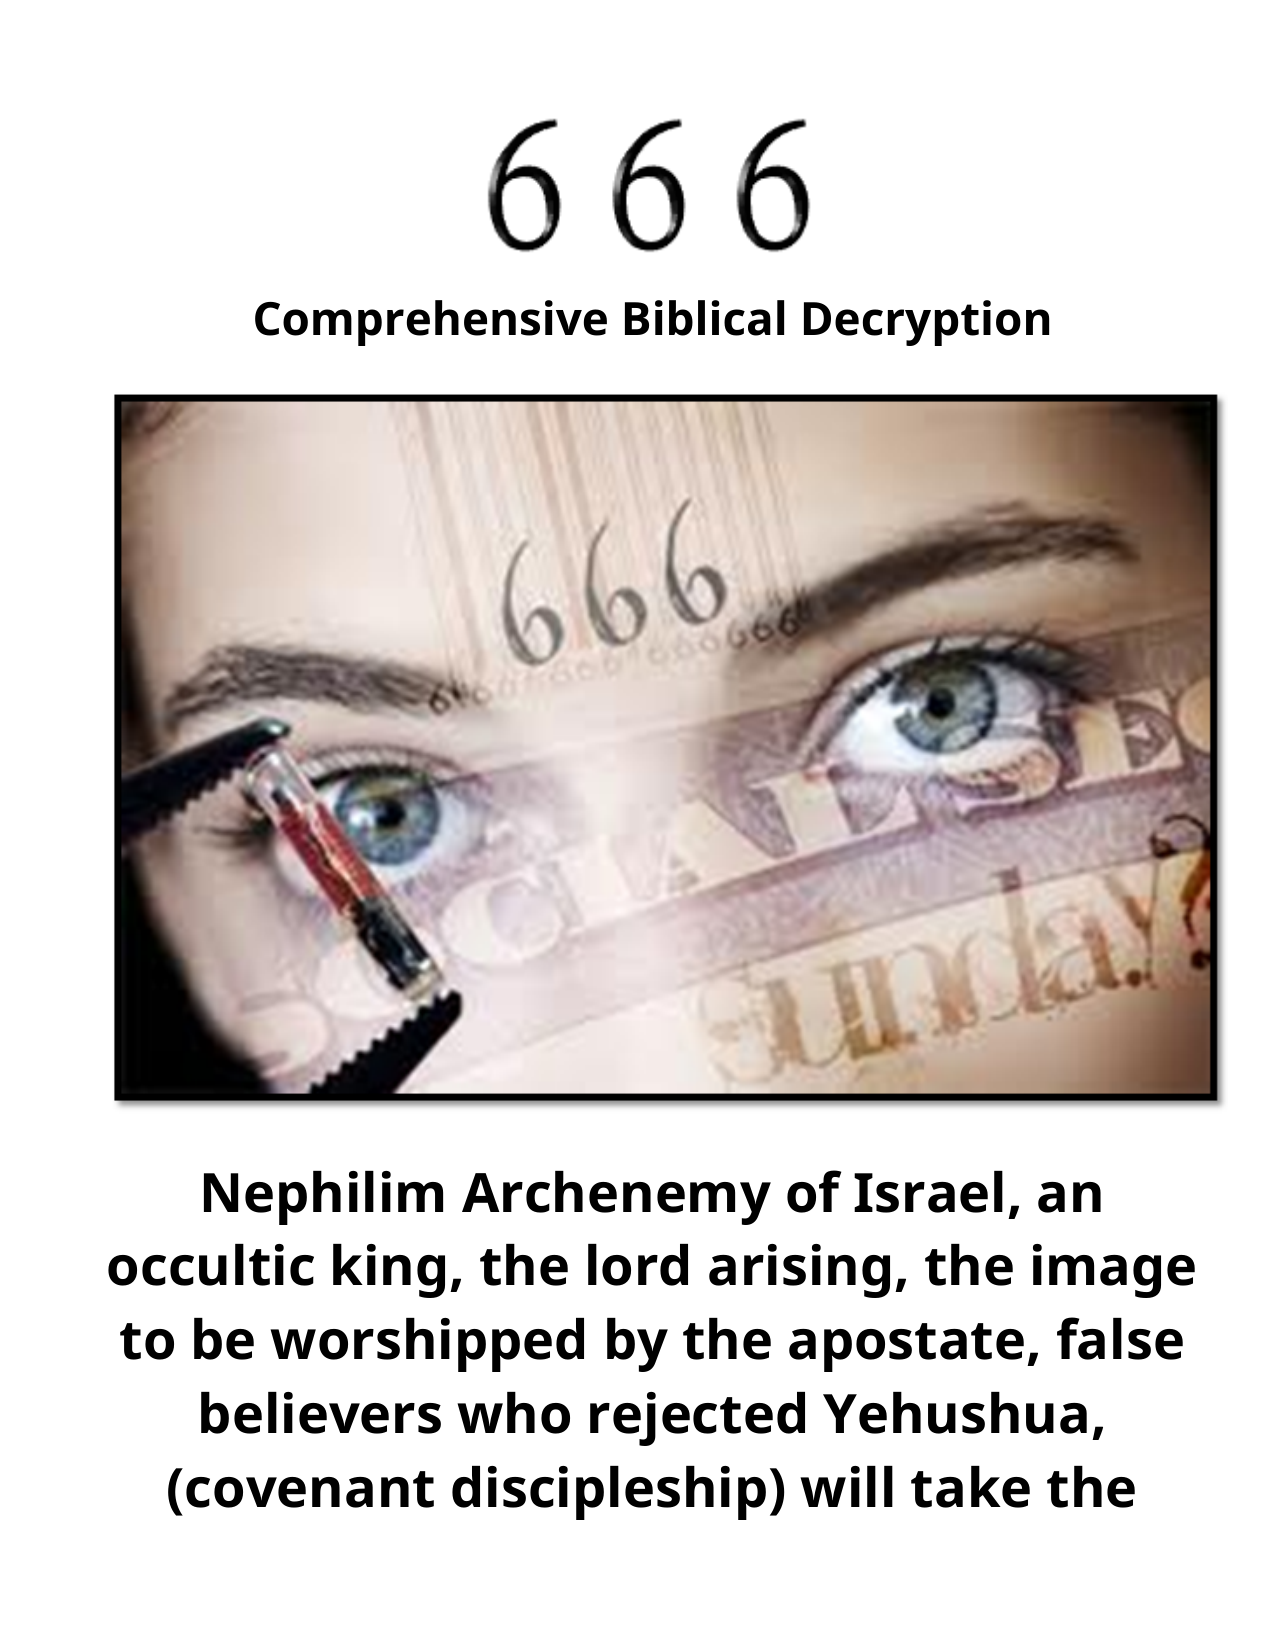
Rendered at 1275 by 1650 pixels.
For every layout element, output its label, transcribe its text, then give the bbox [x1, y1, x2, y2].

text Comprehensive Biblical Decryption [106, 286, 1198, 348]
picture [465, 76, 840, 286]
picture [106, 388, 1228, 1115]
